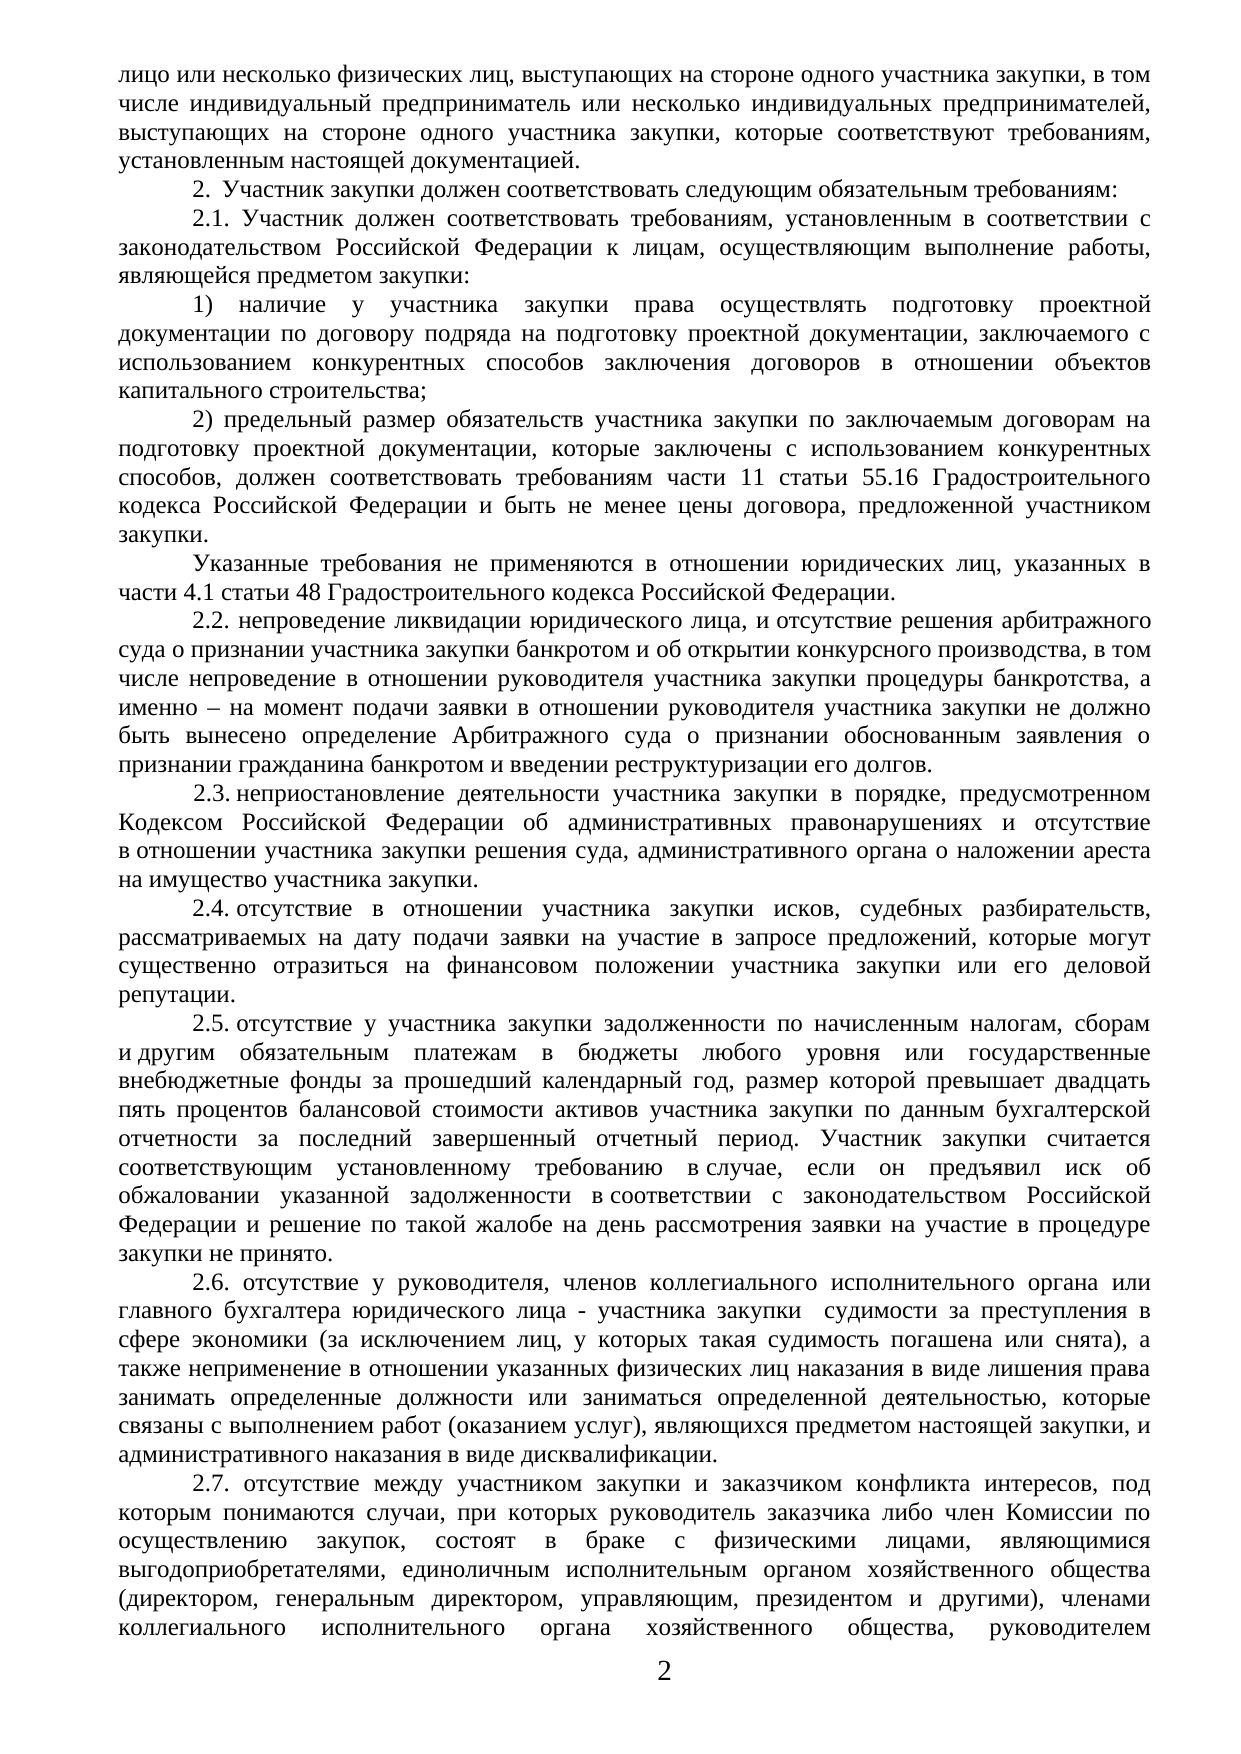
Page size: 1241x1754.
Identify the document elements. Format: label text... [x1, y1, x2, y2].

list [118, 1468, 1152, 1640]
list отсутствие у участника закупки задолженности по начисленным налогам, сборам и другим обязательным платежам в бюджеты любого уровня или государственные внебюджетные фонды за прошедший календарный год, размер которой превышает двадцать пять процентов балансовой стоимости активов участника закупки по данным бухгалтерской отчетности за последний завершенный отчетный период. Участник закупки считается соответствующим установленному требованию в случае, если он предъявил иск об обжаловании указанной задолженности в соответствии с законодательством Российской Федерации и решение по такой жалобе на день рассмотрения заявки на участие в процедуре закупки не принято. [118, 1008, 1152, 1267]
list отсутствие в отношении участника закупки исков, судебных разбирательств, рассматриваемых на дату подачи заявки на участие в запросе предложений, которые могут существенно отразиться на финансовом положении участника закупки или его деловой репутации. [118, 893, 1152, 1008]
list Участник закупки должен соответствовать следующим обязательным требованиям: [118, 174, 1152, 203]
text 2.2. непроведение ликвидации юридического лица, и отсутствие решения арбитражного суда о признании участника закупки банкротом и об открытии конкурсного производства, в том числе непроведение в отношении руководителя участника закупки процедуры банкротства, а именно – на момент подачи заявки в отношении руководителя участника закупки не должно быть вынесено определение Арбитражного суда о признании обоснованным заявления о признании гражданина банкротом и введении реструктуризации его долгов. [118, 605, 1152, 778]
text Указанные требования не применяются в отношении юридических лиц, указанных в части 4.1 статьи 48 Градостроительного кодекса Российской Федерации. [118, 548, 1152, 605]
list неприостановление деятельности участника закупки в порядке, предусмотренном Кодексом Российской Федерации об административных правонарушениях и отсутствие в отношении участника закупки решения суда, административного органа о наложении ареста на имущество участника закупки. [118, 778, 1152, 893]
list 2.1. Участник должен соответствовать требованиям, установленным в соответствии с законодательством Российской Федерации к лицам, осуществляющим выполнение работы, являющейся предметом закупки: [118, 203, 1152, 289]
text 2) предельный размер обязательств участника закупки по заключаемым договорам на подготовку проектной документации, которые заключены с использованием конкурентных способов, должен соответствовать требованиям части 11 статьи 55.16 Градостроительного кодекса Российской Федерации и быть не менее цены договора, предложенной участником закупки. [118, 404, 1152, 548]
text 1) наличие у участника закупки права осуществлять подготовку проектной документации по договору подряда на подготовку проектной документации, заключаемого с использованием конкурентных способов заключения договоров в отношении объектов капитального строительства; [118, 289, 1152, 404]
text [118, 59, 1152, 174]
list 2.6. отсутствие у руководителя, членов коллегиального исполнительного органа или главного бухгалтера юридического лица - участника закупки судимости за преступления в сфере экономики (за исключением лиц, у которых такая судимость погашена или снята), а также неприменение в отношении указанных физических лиц наказания в виде лишения права занимать определенные должности или заниматься определенной деятельностью, которые связаны с выполнением работ (оказанием услуг), являющихся предметом настоящей закупки, и административного наказания в виде дисквалификации. [118, 1267, 1152, 1468]
